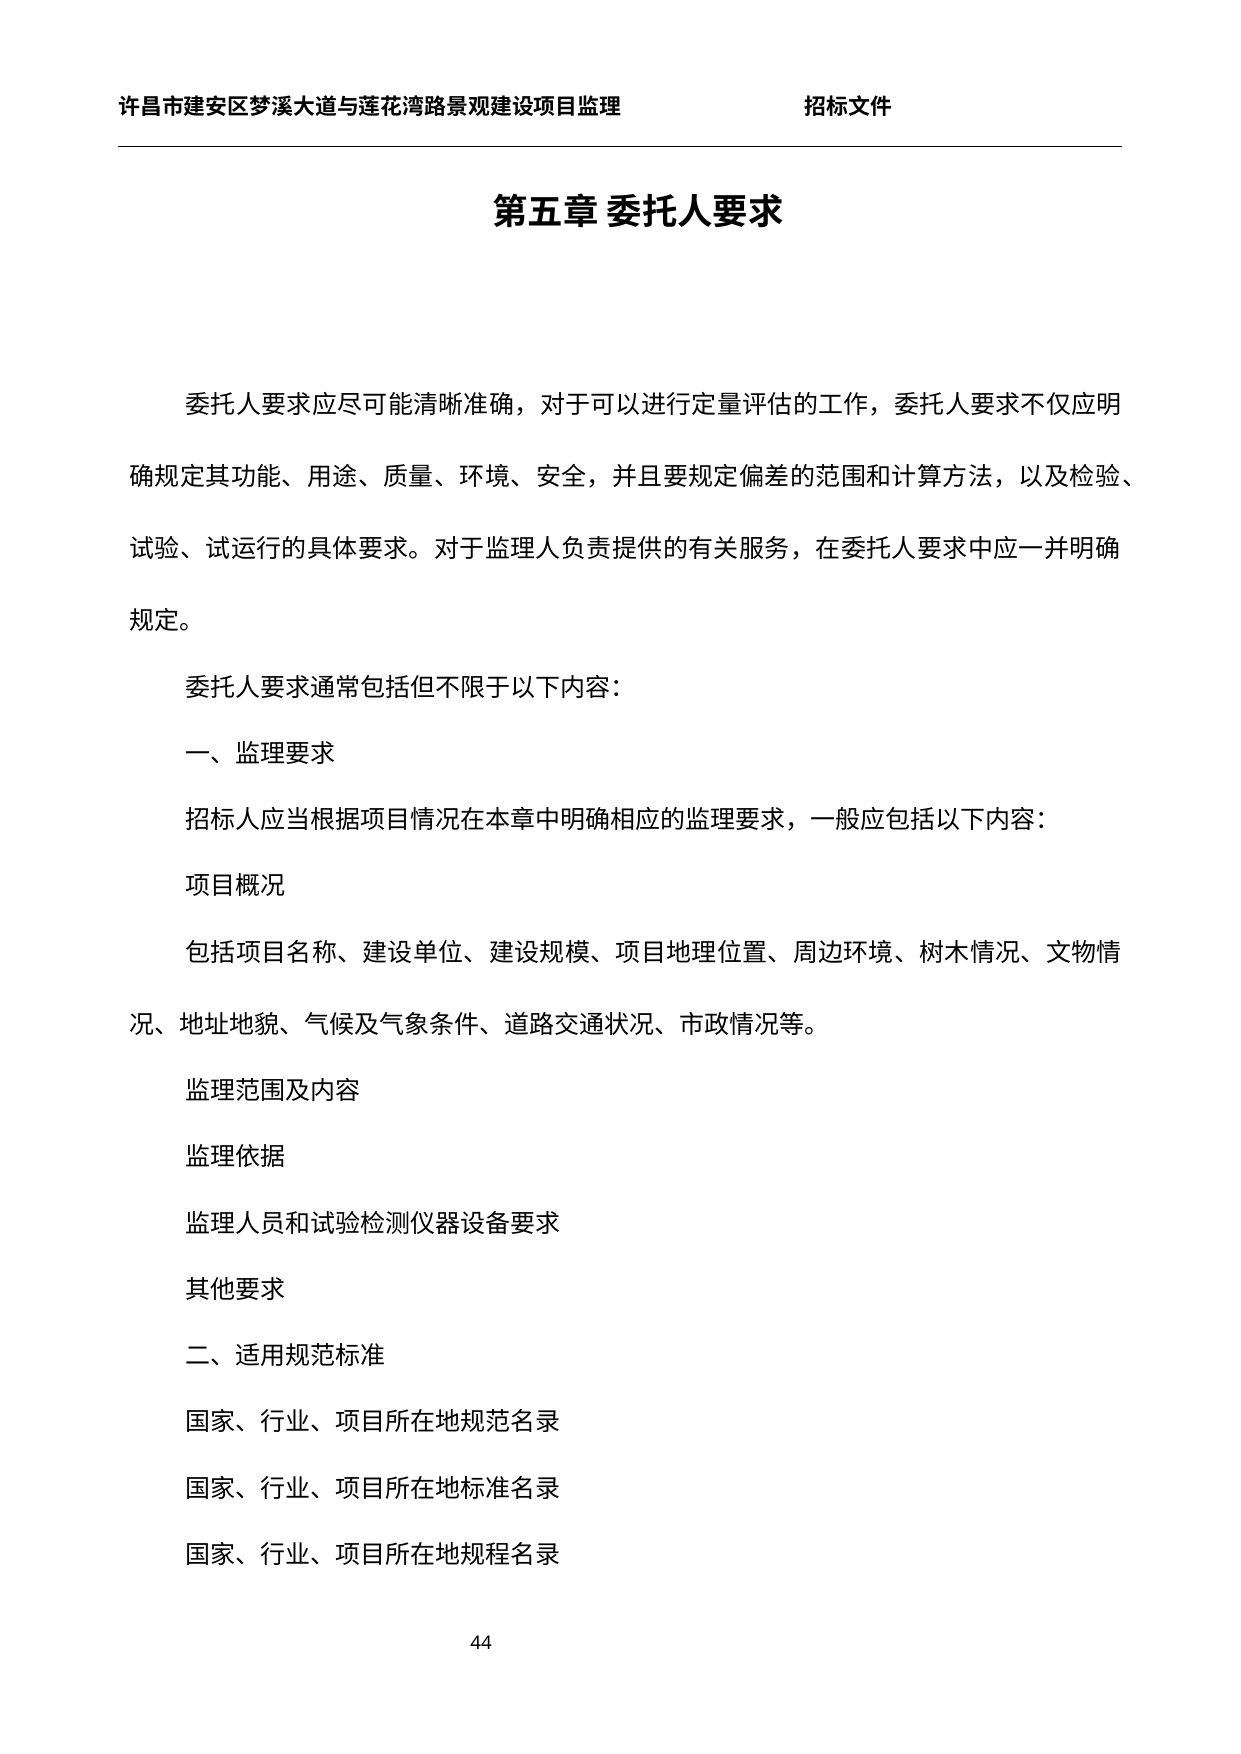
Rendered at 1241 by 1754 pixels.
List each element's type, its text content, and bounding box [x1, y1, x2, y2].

text 监理人员和试验检测仪器设备要求 [129, 1197, 1122, 1245]
text 国家、行业、项目所在地规程名录 [129, 1528, 1122, 1576]
text 委托人要求应尽可能清晰准确，对于可以进行定量评估的工作，委托人要求不仅应明确规定其功能、用途、质量、环境、安全，并且要规定偏差的范围和计算方法，以及检验、试验、试运行的具体要求。对于监理人负责提供的有关服务，在委托人要求中应一并明确规定。 [129, 378, 1122, 643]
text 二、适用规范标准 [129, 1329, 1122, 1378]
text 监理范围及内容 [129, 1064, 1122, 1113]
text 项目概况 [129, 860, 1122, 908]
text 国家、行业、项目所在地标准名录 [129, 1462, 1122, 1510]
text 国家、行业、项目所在地规范名录 [129, 1396, 1122, 1444]
text 包括项目名称、建设单位、建设规模、项目地理位置、周边环境、树木情况、文物情况、地址地貌、气候及气象条件、道路交通状况、市政情况等。 [129, 926, 1122, 1046]
text 一、监理要求 [129, 727, 1122, 776]
text 委托人要求通常包括但不限于以下内容： [129, 661, 1122, 709]
text 监理依据 [129, 1131, 1122, 1179]
text 第五章 委托人要求 [118, 161, 1122, 257]
text 其他要求 [129, 1263, 1122, 1311]
text 招标人应当根据项目情况在本章中明确相应的监理要求，一般应包括以下内容： [129, 794, 1122, 842]
